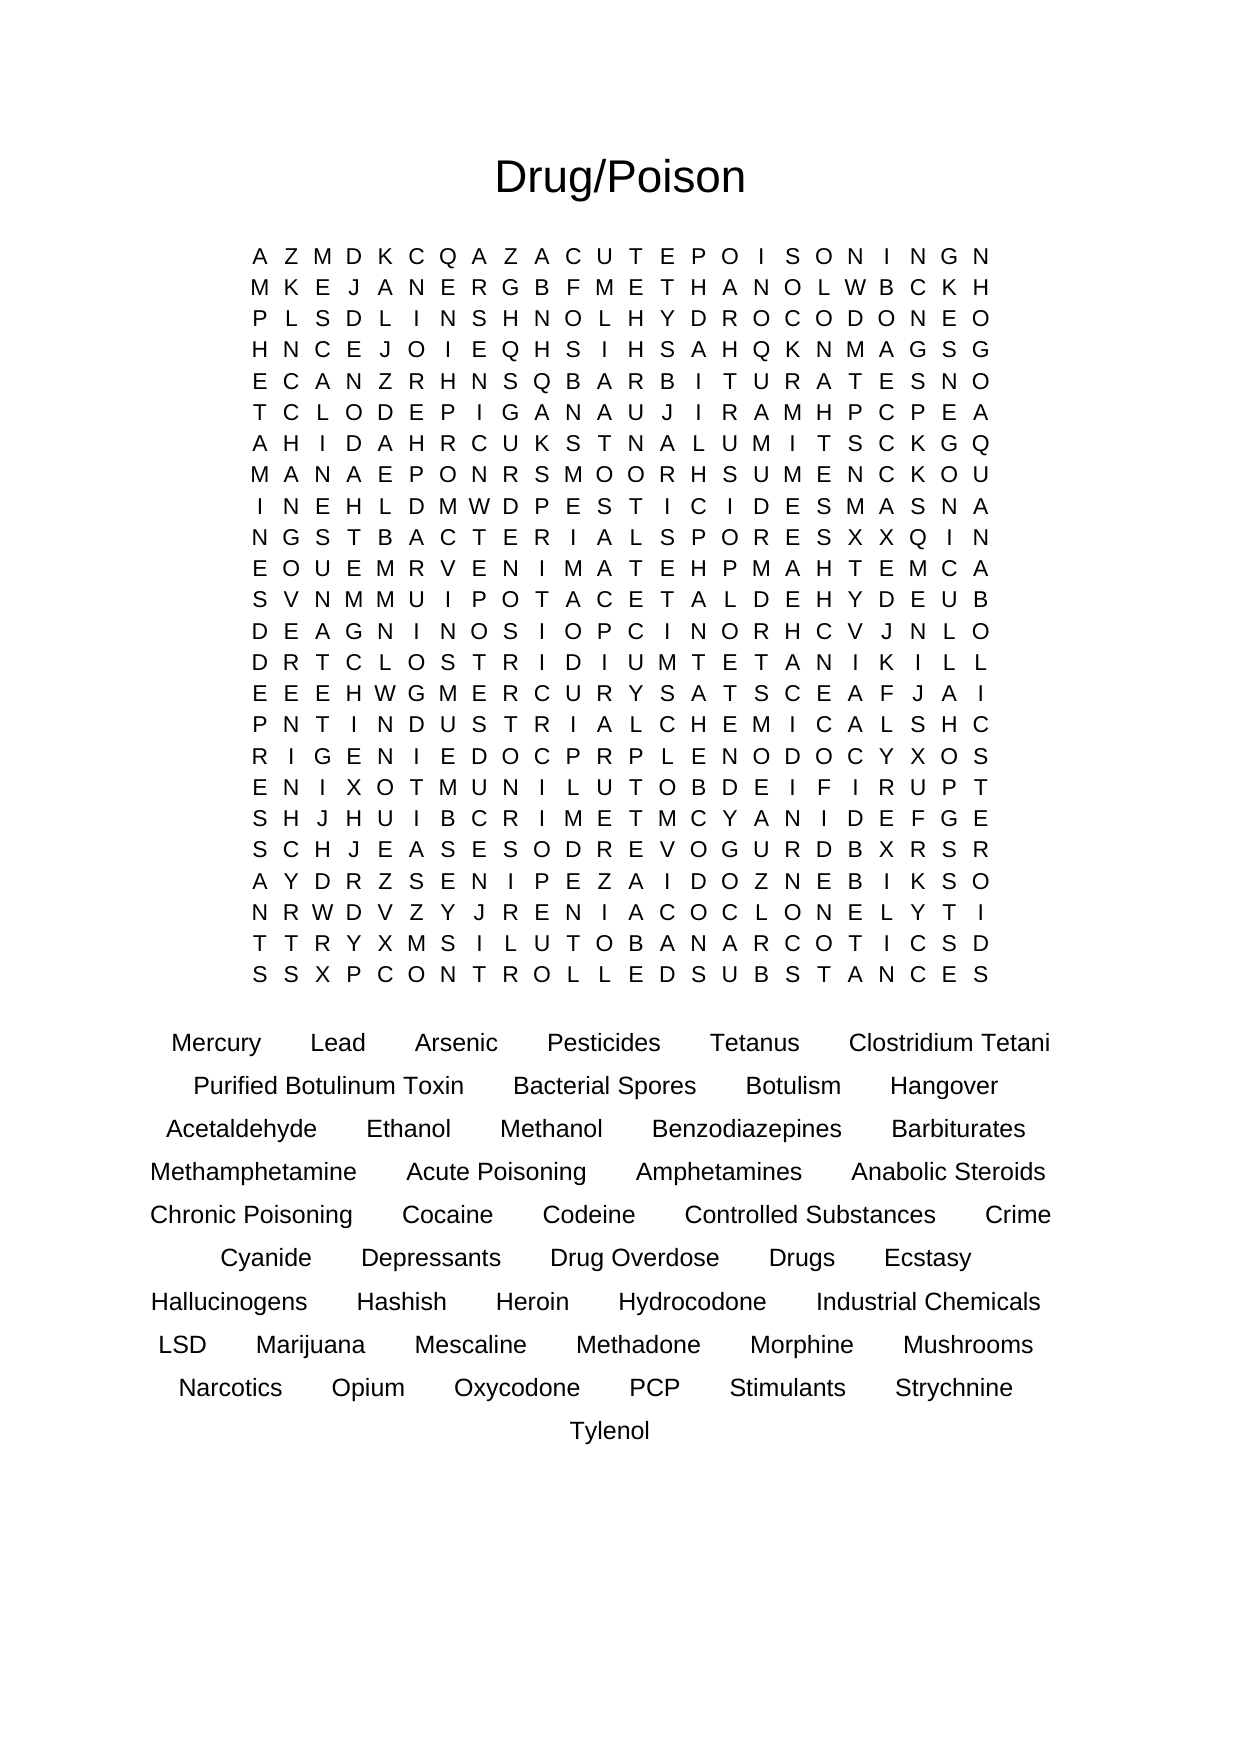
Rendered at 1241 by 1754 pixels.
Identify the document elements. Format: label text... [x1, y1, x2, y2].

table_cell S [934, 865, 965, 896]
table_cell U [745, 365, 777, 396]
table_cell I [244, 490, 275, 521]
table_cell N [275, 709, 307, 740]
table_cell R [275, 896, 307, 928]
table_cell E [620, 834, 651, 865]
table_cell S [651, 521, 683, 553]
table_cell S [495, 834, 526, 865]
table_header Z [495, 240, 526, 271]
table_cell M [432, 771, 463, 803]
table_header G [934, 240, 965, 271]
table_cell U [432, 709, 463, 740]
table_cell Q [965, 428, 996, 459]
table_cell O [965, 615, 996, 646]
table_cell R [902, 834, 933, 865]
table_cell V [369, 896, 401, 928]
table_cell N [369, 615, 401, 646]
table_cell E [777, 490, 808, 521]
table_cell T [244, 928, 275, 959]
table_cell C [934, 553, 965, 584]
table_cell F [808, 771, 839, 803]
table_cell H [495, 303, 526, 334]
table_cell H [683, 271, 714, 303]
table_cell T [589, 428, 620, 459]
table_cell E [620, 584, 651, 615]
table_cell T [620, 553, 651, 584]
table_cell C [902, 959, 933, 990]
table_cell S [965, 740, 996, 771]
table_cell A [307, 615, 338, 646]
table_cell I [275, 740, 307, 771]
table_cell A [620, 896, 651, 928]
table_cell L [620, 709, 651, 740]
table_cell A [589, 553, 620, 584]
table_cell E [244, 553, 275, 584]
table_cell O [777, 896, 808, 928]
table_cell E [275, 678, 307, 709]
table_cell I [871, 928, 902, 959]
table_cell I [683, 365, 714, 396]
table_cell D [307, 865, 338, 896]
table_cell D [558, 646, 589, 678]
table_cell A [965, 553, 996, 584]
table_cell O [526, 959, 557, 990]
table_cell N [558, 896, 589, 928]
table_cell H [275, 428, 307, 459]
table_cell X [338, 771, 369, 803]
table_cell V [275, 584, 307, 615]
table_cell H [307, 834, 338, 865]
table_cell D [745, 490, 777, 521]
table_cell M [558, 459, 589, 490]
table_cell I [934, 521, 965, 553]
table_cell H [401, 428, 432, 459]
table_cell J [871, 615, 902, 646]
table_cell A [683, 678, 714, 709]
table_cell D [244, 646, 275, 678]
table_cell S [307, 303, 338, 334]
table_cell S [401, 865, 432, 896]
table_cell O [683, 896, 714, 928]
table_cell E [338, 740, 369, 771]
table_cell S [902, 365, 933, 396]
table_cell N [558, 396, 589, 428]
table_cell D [401, 709, 432, 740]
table_cell R [275, 646, 307, 678]
table_cell S [432, 928, 463, 959]
table_cell O [369, 771, 401, 803]
table_cell E [714, 646, 745, 678]
table_cell E [526, 896, 557, 928]
table_cell N [275, 490, 307, 521]
table_cell T [840, 553, 871, 584]
table_cell S [808, 521, 839, 553]
table_cell C [369, 959, 401, 990]
table_cell O [558, 615, 589, 646]
table_cell N [369, 740, 401, 771]
table_cell A [338, 459, 369, 490]
table_cell N [244, 521, 275, 553]
table_cell D [840, 803, 871, 834]
table_cell U [745, 459, 777, 490]
table_cell S [558, 334, 589, 365]
table_cell T [464, 521, 495, 553]
table_cell J [651, 396, 683, 428]
table_cell J [902, 678, 933, 709]
table_cell P [589, 615, 620, 646]
table_cell J [464, 896, 495, 928]
table_cell M [401, 928, 432, 959]
table_cell S [307, 521, 338, 553]
table_cell B [840, 834, 871, 865]
table_cell T [840, 365, 871, 396]
table_cell O [714, 615, 745, 646]
table_cell C [651, 709, 683, 740]
table_cell E [464, 553, 495, 584]
table_cell D [244, 615, 275, 646]
table_cell L [871, 896, 902, 928]
table_header U [589, 240, 620, 271]
table_cell O [965, 365, 996, 396]
table_cell I [401, 803, 432, 834]
table_cell M [369, 584, 401, 615]
table_cell E [307, 678, 338, 709]
table_cell A [808, 365, 839, 396]
table_cell N [777, 803, 808, 834]
table_cell M [338, 584, 369, 615]
table_cell U [620, 646, 651, 678]
table_cell N [307, 584, 338, 615]
table_cell I [558, 521, 589, 553]
table_cell Y [871, 740, 902, 771]
table_cell R [777, 365, 808, 396]
table_cell G [495, 271, 526, 303]
table_cell I [526, 803, 557, 834]
table_cell O [495, 740, 526, 771]
table_cell E [934, 396, 965, 428]
table_cell E [902, 584, 933, 615]
table_cell O [965, 865, 996, 896]
table_cell C [620, 615, 651, 646]
table_cell E [714, 709, 745, 740]
table_cell K [902, 459, 933, 490]
table_cell I [432, 334, 463, 365]
table_cell E [307, 490, 338, 521]
table_cell L [965, 646, 996, 678]
table_cell C [683, 803, 714, 834]
table_cell P [401, 459, 432, 490]
table_cell A [683, 584, 714, 615]
table_cell L [495, 928, 526, 959]
table_cell N [808, 334, 839, 365]
table_cell U [714, 428, 745, 459]
table_cell Y [620, 678, 651, 709]
table_cell I [777, 771, 808, 803]
table_cell X [307, 959, 338, 990]
table_cell J [369, 334, 401, 365]
table_cell I [526, 771, 557, 803]
table_cell C [714, 896, 745, 928]
table_cell U [620, 396, 651, 428]
text Mercury Lead Arsenic Pesticides Tetanus Clostridium Tetani Purified Botulinum Toxin Bacterial Spores Botulism Hangover Acetaldehyde Ethanol Methanol Benzodiazepines Barbiturates Methamphetamine Acute Poisoning Amphetamines Anabolic Steroids Chronic Poisoning Cocaine Codeine Controlled Substances Crime Cyanide Depressants Drug Overdose Drugs Ecstasy Hallucinogens Hashish Heroin Hydrocodone Industrial Chemicals LSD Marijuana Mescaline Methadone Morphine Mushrooms Narcotics Opium Oxycodone PCP Stimulants Strychnine Tylenol [150, 1028, 1090, 1444]
table_cell I [526, 646, 557, 678]
table_cell W [307, 896, 338, 928]
table_cell E [934, 303, 965, 334]
table_cell C [464, 428, 495, 459]
table_cell M [432, 678, 463, 709]
table_cell L [934, 646, 965, 678]
table_cell X [369, 928, 401, 959]
table_cell C [871, 396, 902, 428]
table_cell K [526, 428, 557, 459]
table_header Z [275, 240, 307, 271]
table_cell A [840, 678, 871, 709]
table_cell B [840, 865, 871, 896]
table_cell T [464, 646, 495, 678]
table_cell U [401, 584, 432, 615]
table_cell C [275, 396, 307, 428]
table_cell E [338, 334, 369, 365]
table_cell N [432, 615, 463, 646]
table_cell A [651, 928, 683, 959]
table_cell G [934, 428, 965, 459]
table_cell N [464, 365, 495, 396]
table_cell I [401, 615, 432, 646]
table_cell R [244, 740, 275, 771]
table_cell B [651, 365, 683, 396]
table_cell X [840, 521, 871, 553]
table_cell D [683, 303, 714, 334]
table_cell E [651, 553, 683, 584]
table_cell D [495, 490, 526, 521]
table_cell U [745, 834, 777, 865]
table_cell S [558, 428, 589, 459]
table_cell V [840, 615, 871, 646]
table_cell X [871, 834, 902, 865]
table_cell D [714, 771, 745, 803]
table_cell N [338, 365, 369, 396]
table_cell O [808, 740, 839, 771]
table_cell N [777, 865, 808, 896]
table_cell R [745, 521, 777, 553]
table_cell L [871, 709, 902, 740]
table_cell D [369, 396, 401, 428]
table_cell I [401, 740, 432, 771]
table_cell I [464, 396, 495, 428]
table_cell E [745, 771, 777, 803]
table_cell H [620, 303, 651, 334]
table_cell O [589, 928, 620, 959]
table_cell P [244, 709, 275, 740]
table_cell E [244, 365, 275, 396]
table_cell I [589, 334, 620, 365]
table_cell C [651, 896, 683, 928]
table_cell S [244, 803, 275, 834]
table_cell M [745, 709, 777, 740]
table_cell E [432, 271, 463, 303]
table_cell T [714, 365, 745, 396]
table_cell N [401, 271, 432, 303]
table_cell O [683, 834, 714, 865]
table_cell S [777, 959, 808, 990]
table_cell C [965, 709, 996, 740]
table_cell O [651, 771, 683, 803]
table_cell A [651, 428, 683, 459]
table_cell M [558, 803, 589, 834]
table_cell S [432, 834, 463, 865]
table_cell W [840, 271, 871, 303]
table_cell O [464, 615, 495, 646]
table_cell O [558, 303, 589, 334]
table_cell Z [589, 865, 620, 896]
table_cell L [934, 615, 965, 646]
table_cell E [432, 740, 463, 771]
table_cell R [401, 365, 432, 396]
table_cell I [808, 803, 839, 834]
table_cell T [307, 709, 338, 740]
table_cell I [840, 646, 871, 678]
table_cell S [902, 709, 933, 740]
table_cell H [965, 271, 996, 303]
table_cell A [965, 490, 996, 521]
table_cell H [338, 678, 369, 709]
table_cell D [558, 834, 589, 865]
table_cell T [558, 928, 589, 959]
table_cell O [589, 459, 620, 490]
table_cell E [683, 740, 714, 771]
table_cell O [401, 646, 432, 678]
table_cell N [464, 459, 495, 490]
table_cell P [526, 865, 557, 896]
table_cell G [338, 615, 369, 646]
table_cell C [338, 646, 369, 678]
table_cell Y [275, 865, 307, 896]
table_cell S [651, 678, 683, 709]
table_cell L [369, 646, 401, 678]
table_header N [965, 240, 996, 271]
table_cell H [338, 490, 369, 521]
table_cell J [338, 834, 369, 865]
table_cell E [338, 553, 369, 584]
table_cell H [808, 553, 839, 584]
table_cell E [558, 490, 589, 521]
table_cell R [589, 678, 620, 709]
table_cell E [965, 803, 996, 834]
table_cell H [244, 334, 275, 365]
table_cell I [526, 553, 557, 584]
table_cell M [745, 553, 777, 584]
table_cell I [902, 646, 933, 678]
table_cell R [495, 959, 526, 990]
table_cell A [840, 959, 871, 990]
table_cell D [651, 959, 683, 990]
table_cell N [934, 490, 965, 521]
table_cell C [275, 365, 307, 396]
table_cell K [275, 271, 307, 303]
table_cell G [307, 740, 338, 771]
table_cell T [338, 521, 369, 553]
table_header A [526, 240, 557, 271]
table_cell E [871, 365, 902, 396]
table_cell Y [902, 896, 933, 928]
table_header S [777, 240, 808, 271]
table_cell S [808, 490, 839, 521]
table_cell A [777, 553, 808, 584]
table_cell C [777, 678, 808, 709]
table_cell O [620, 459, 651, 490]
table_cell O [871, 303, 902, 334]
table_cell P [683, 521, 714, 553]
table_cell A [840, 709, 871, 740]
table_cell T [620, 771, 651, 803]
table_cell E [777, 584, 808, 615]
table_cell T [651, 584, 683, 615]
table_cell D [871, 584, 902, 615]
table_cell P [620, 740, 651, 771]
table_cell F [871, 678, 902, 709]
table_cell R [620, 365, 651, 396]
table_cell X [871, 521, 902, 553]
table_cell C [902, 271, 933, 303]
table_cell N [275, 771, 307, 803]
table_header K [369, 240, 401, 271]
table_cell M [244, 271, 275, 303]
table_cell C [464, 803, 495, 834]
table_cell N [808, 646, 839, 678]
table_cell W [369, 678, 401, 709]
table_cell S [902, 490, 933, 521]
table_cell V [432, 553, 463, 584]
table_header N [840, 240, 871, 271]
table_cell K [934, 271, 965, 303]
table_cell S [589, 490, 620, 521]
table_cell T [464, 959, 495, 990]
table_cell C [777, 928, 808, 959]
table_cell Z [401, 896, 432, 928]
table_cell T [526, 584, 557, 615]
table_cell E [840, 896, 871, 928]
table_cell B [526, 271, 557, 303]
table_cell Q [902, 521, 933, 553]
table_cell C [275, 834, 307, 865]
table_cell T [495, 709, 526, 740]
table_cell A [401, 521, 432, 553]
table_cell L [558, 959, 589, 990]
table_cell G [714, 834, 745, 865]
table_cell T [275, 928, 307, 959]
table_cell L [275, 303, 307, 334]
table_cell H [808, 396, 839, 428]
table_cell E [464, 334, 495, 365]
table_cell O [714, 521, 745, 553]
table_cell T [244, 396, 275, 428]
table_cell A [558, 584, 589, 615]
table_cell F [558, 271, 589, 303]
table_cell I [589, 896, 620, 928]
table_cell N [495, 553, 526, 584]
table_cell L [307, 396, 338, 428]
table_cell I [714, 490, 745, 521]
table_cell E [589, 803, 620, 834]
table_cell M [558, 553, 589, 584]
table_cell B [745, 959, 777, 990]
table_cell C [902, 928, 933, 959]
table_cell A [714, 271, 745, 303]
table_cell K [871, 646, 902, 678]
table_cell M [777, 396, 808, 428]
table_cell E [808, 865, 839, 896]
table_cell O [714, 865, 745, 896]
table_cell T [651, 271, 683, 303]
table_cell Z [369, 365, 401, 396]
table_cell A [714, 928, 745, 959]
table_cell E [432, 865, 463, 896]
table_cell M [589, 271, 620, 303]
table_cell S [275, 959, 307, 990]
table_cell E [495, 521, 526, 553]
table_cell I [401, 303, 432, 334]
table_cell E [871, 803, 902, 834]
table_cell R [714, 303, 745, 334]
table_cell S [651, 334, 683, 365]
table_cell N [275, 334, 307, 365]
table_cell A [589, 709, 620, 740]
table_cell E [558, 865, 589, 896]
table_cell N [495, 771, 526, 803]
table_cell C [871, 428, 902, 459]
table_cell R [589, 740, 620, 771]
table_cell P [840, 396, 871, 428]
table_cell R [495, 803, 526, 834]
table_cell D [338, 428, 369, 459]
table_cell A [620, 865, 651, 896]
table_cell M [369, 553, 401, 584]
table_cell J [338, 271, 369, 303]
table_cell D [338, 896, 369, 928]
table_cell A [871, 334, 902, 365]
table_cell R [745, 928, 777, 959]
table_cell L [745, 896, 777, 928]
table_cell I [526, 615, 557, 646]
table_cell L [651, 740, 683, 771]
table_cell E [401, 396, 432, 428]
table_cell Y [432, 896, 463, 928]
table_cell R [432, 428, 463, 459]
table_cell H [338, 803, 369, 834]
table_cell J [307, 803, 338, 834]
table_cell N [902, 303, 933, 334]
table_header P [683, 240, 714, 271]
table_cell P [244, 303, 275, 334]
table_cell T [620, 490, 651, 521]
table_cell R [307, 928, 338, 959]
table_cell S [714, 459, 745, 490]
table_cell E [307, 271, 338, 303]
table_cell I [651, 490, 683, 521]
table_cell V [651, 834, 683, 865]
table_cell I [871, 865, 902, 896]
table_cell E [464, 834, 495, 865]
table_cell H [714, 334, 745, 365]
table_cell U [714, 959, 745, 990]
table_cell M [244, 459, 275, 490]
table_cell U [902, 771, 933, 803]
table_cell A [589, 396, 620, 428]
table_cell U [307, 553, 338, 584]
table_cell E [620, 959, 651, 990]
table_cell O [745, 740, 777, 771]
table_cell S [464, 303, 495, 334]
table_cell O [777, 271, 808, 303]
table_cell T [808, 959, 839, 990]
table_cell S [934, 334, 965, 365]
table_cell R [526, 521, 557, 553]
table_cell N [934, 365, 965, 396]
table_cell N [745, 271, 777, 303]
table_cell N [432, 959, 463, 990]
table_cell B [369, 521, 401, 553]
table_cell S [683, 959, 714, 990]
table_cell L [589, 303, 620, 334]
table_cell A [589, 365, 620, 396]
table_cell D [338, 303, 369, 334]
table_cell E [369, 834, 401, 865]
table_cell U [495, 428, 526, 459]
table_cell A [275, 459, 307, 490]
table_cell T [808, 428, 839, 459]
table_cell O [965, 303, 996, 334]
table_cell R [745, 615, 777, 646]
table_cell I [840, 771, 871, 803]
table_cell I [464, 928, 495, 959]
table_cell M [840, 334, 871, 365]
table_cell C [432, 521, 463, 553]
table_cell S [464, 709, 495, 740]
table_cell R [651, 459, 683, 490]
table_cell A [526, 396, 557, 428]
table_cell H [683, 553, 714, 584]
table_cell Y [651, 303, 683, 334]
table_cell N [683, 615, 714, 646]
table_cell A [369, 271, 401, 303]
table_header C [558, 240, 589, 271]
table_cell I [651, 615, 683, 646]
table_cell P [338, 959, 369, 990]
table_cell X [902, 740, 933, 771]
table_cell C [526, 678, 557, 709]
table_cell C [808, 615, 839, 646]
table_cell S [965, 959, 996, 990]
table_cell S [526, 459, 557, 490]
table_cell O [495, 584, 526, 615]
table_cell C [871, 459, 902, 490]
table_cell M [432, 490, 463, 521]
table_cell C [307, 334, 338, 365]
table_cell A [244, 428, 275, 459]
table_cell N [244, 896, 275, 928]
table_cell H [620, 334, 651, 365]
table_cell A [777, 646, 808, 678]
table_cell B [965, 584, 996, 615]
table_header E [651, 240, 683, 271]
table_cell E [777, 521, 808, 553]
table_cell E [244, 771, 275, 803]
table_cell I [683, 396, 714, 428]
table_cell H [275, 803, 307, 834]
table_cell Q [526, 365, 557, 396]
table_cell O [526, 834, 557, 865]
table_cell I [338, 709, 369, 740]
table_cell M [745, 428, 777, 459]
table_cell P [526, 490, 557, 521]
table_cell R [495, 459, 526, 490]
table_cell R [495, 678, 526, 709]
table_cell H [683, 459, 714, 490]
table_cell E [808, 459, 839, 490]
table_cell Q [495, 334, 526, 365]
table_cell M [840, 490, 871, 521]
table_cell S [432, 646, 463, 678]
table_cell N [307, 459, 338, 490]
table_cell U [464, 771, 495, 803]
table_cell D [683, 865, 714, 896]
table_cell A [965, 396, 996, 428]
table_cell N [369, 709, 401, 740]
table_cell L [808, 271, 839, 303]
table_cell N [840, 459, 871, 490]
table_cell E [244, 678, 275, 709]
table_cell L [714, 584, 745, 615]
table_cell W [464, 490, 495, 521]
table_cell I [495, 865, 526, 896]
table_cell O [275, 553, 307, 584]
table_cell Y [840, 584, 871, 615]
table_cell A [745, 803, 777, 834]
table_cell N [526, 303, 557, 334]
table_cell H [432, 365, 463, 396]
table_cell N [432, 303, 463, 334]
table_cell E [275, 615, 307, 646]
table_cell P [902, 396, 933, 428]
table_cell T [401, 771, 432, 803]
table_cell O [808, 928, 839, 959]
table_cell T [714, 678, 745, 709]
table_cell N [714, 740, 745, 771]
table_cell C [683, 490, 714, 521]
table_cell I [589, 646, 620, 678]
table_cell S [495, 365, 526, 396]
table_cell D [965, 928, 996, 959]
table_cell I [307, 428, 338, 459]
table_cell U [589, 771, 620, 803]
table_cell O [401, 959, 432, 990]
table_cell O [432, 459, 463, 490]
table_cell D [808, 834, 839, 865]
table_cell A [683, 334, 714, 365]
table_cell E [464, 678, 495, 709]
table_cell U [558, 678, 589, 709]
table_cell R [495, 646, 526, 678]
table_cell D [745, 584, 777, 615]
table_cell H [526, 334, 557, 365]
table_cell I [432, 584, 463, 615]
table_cell O [338, 396, 369, 428]
table_header C [401, 240, 432, 271]
table_cell I [965, 896, 996, 928]
table_cell E [620, 271, 651, 303]
table_cell A [934, 678, 965, 709]
table_cell S [934, 834, 965, 865]
table_cell R [495, 896, 526, 928]
table_cell S [934, 928, 965, 959]
table_cell C [526, 740, 557, 771]
table_header Q [432, 240, 463, 271]
table_cell G [902, 334, 933, 365]
table_cell G [275, 521, 307, 553]
table_cell E [871, 553, 902, 584]
table_cell L [369, 303, 401, 334]
table_cell A [745, 396, 777, 428]
table_cell S [244, 584, 275, 615]
table_cell I [558, 709, 589, 740]
table_cell R [526, 709, 557, 740]
table_cell O [401, 334, 432, 365]
table_cell T [745, 646, 777, 678]
table_cell B [683, 771, 714, 803]
table_cell H [808, 584, 839, 615]
table_cell P [934, 771, 965, 803]
table_cell D [840, 303, 871, 334]
table_cell H [934, 709, 965, 740]
table_cell N [683, 928, 714, 959]
table_cell P [714, 553, 745, 584]
table_cell S [840, 428, 871, 459]
title Drug/Poison [150, 150, 1090, 203]
table_cell Z [745, 865, 777, 896]
table_cell B [871, 271, 902, 303]
table_cell P [432, 396, 463, 428]
table_cell R [777, 834, 808, 865]
table_header D [338, 240, 369, 271]
table_cell L [589, 959, 620, 990]
table_cell D [777, 740, 808, 771]
table_cell Y [338, 928, 369, 959]
table_cell L [683, 428, 714, 459]
table_cell S [745, 678, 777, 709]
table_cell P [558, 740, 589, 771]
table_cell Y [714, 803, 745, 834]
table_header I [871, 240, 902, 271]
table_cell P [464, 584, 495, 615]
table_header M [307, 240, 338, 271]
table_cell K [902, 865, 933, 896]
table_cell D [464, 740, 495, 771]
table_cell A [871, 490, 902, 521]
table_cell S [244, 959, 275, 990]
table_cell I [777, 709, 808, 740]
table_cell G [965, 334, 996, 365]
table_header N [902, 240, 933, 271]
table_cell A [369, 428, 401, 459]
table_cell N [871, 959, 902, 990]
table_cell N [902, 615, 933, 646]
table_cell H [777, 615, 808, 646]
table_cell M [777, 459, 808, 490]
table_header T [620, 240, 651, 271]
table_cell L [620, 521, 651, 553]
table_cell M [651, 646, 683, 678]
table_cell H [683, 709, 714, 740]
table_cell U [934, 584, 965, 615]
table_cell N [965, 521, 996, 553]
table_cell R [589, 834, 620, 865]
table_cell T [840, 928, 871, 959]
table_cell S [244, 834, 275, 865]
table_cell T [683, 646, 714, 678]
table_header A [464, 240, 495, 271]
table_cell M [651, 803, 683, 834]
table_cell L [369, 490, 401, 521]
table_cell I [777, 428, 808, 459]
table_cell N [464, 865, 495, 896]
table_cell M [902, 553, 933, 584]
table_cell O [934, 459, 965, 490]
table_cell Z [369, 865, 401, 896]
table_cell R [965, 834, 996, 865]
table_cell R [464, 271, 495, 303]
table_cell O [745, 303, 777, 334]
table_cell N [620, 428, 651, 459]
table_cell R [871, 771, 902, 803]
table_cell R [338, 865, 369, 896]
table_header O [714, 240, 745, 271]
table_cell S [495, 615, 526, 646]
table_cell T [934, 896, 965, 928]
table_cell G [495, 396, 526, 428]
table_cell I [307, 771, 338, 803]
table_cell K [902, 428, 933, 459]
table_header A [244, 240, 275, 271]
table_cell U [965, 459, 996, 490]
table_cell R [401, 553, 432, 584]
table_cell B [558, 365, 589, 396]
table_cell U [526, 928, 557, 959]
table_cell B [620, 928, 651, 959]
table_cell A [589, 521, 620, 553]
table_cell T [307, 646, 338, 678]
table_cell C [808, 709, 839, 740]
table_cell O [808, 303, 839, 334]
table_cell I [651, 865, 683, 896]
table_cell B [432, 803, 463, 834]
table_cell G [401, 678, 432, 709]
table_cell N [808, 896, 839, 928]
table_cell C [589, 584, 620, 615]
table_header I [745, 240, 777, 271]
table_cell K [777, 334, 808, 365]
table_cell C [840, 740, 871, 771]
table_cell D [401, 490, 432, 521]
table_cell Q [745, 334, 777, 365]
table_cell A [307, 365, 338, 396]
table_cell R [714, 396, 745, 428]
table_cell E [934, 959, 965, 990]
table_cell L [558, 771, 589, 803]
table_cell E [369, 459, 401, 490]
table_cell A [244, 865, 275, 896]
table_cell A [401, 834, 432, 865]
table_cell F [902, 803, 933, 834]
table_cell T [620, 803, 651, 834]
table_cell C [777, 303, 808, 334]
table_cell I [965, 678, 996, 709]
table_cell G [934, 803, 965, 834]
table_cell U [369, 803, 401, 834]
table_cell T [965, 771, 996, 803]
table_cell E [808, 678, 839, 709]
table_cell O [934, 740, 965, 771]
table_header O [808, 240, 839, 271]
